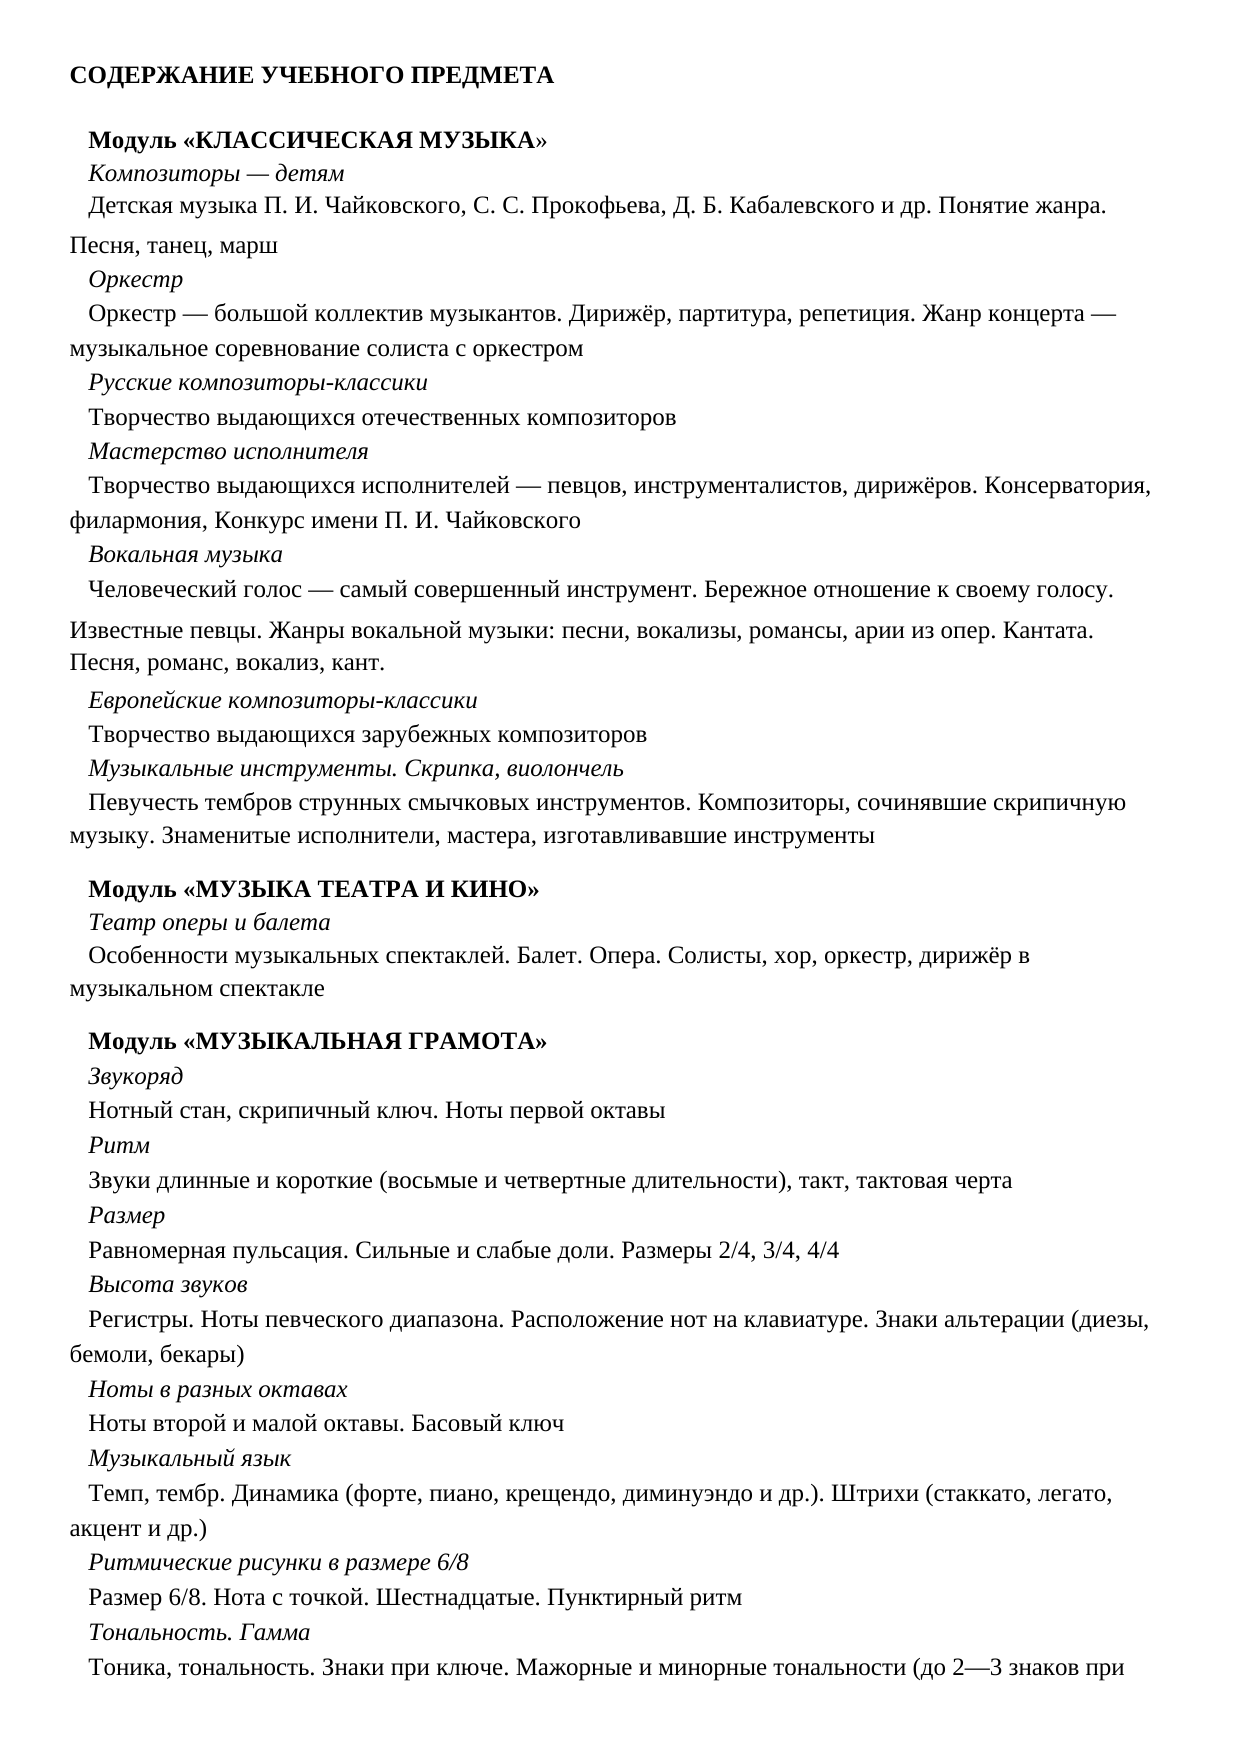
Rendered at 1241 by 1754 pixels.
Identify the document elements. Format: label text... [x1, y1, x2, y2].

text СОДЕРЖАНИЕ УЧЕБНОГО ПРЕДМЕТА [69, 62, 1172, 89]
text Mодуль «МУЗЫКА ТЕАТРА И КИНО» Театр оперы и балета Особенности музыкальных спектаклей. Балет. Опера. Солисты, хор, оркестр, дирижёр в музыкальном спектакле [69, 874, 1037, 1002]
text Известные певцы. Жанры вокальной музыки: песни, вокализы, романсы, арии из опер. Кантата. Песня, романс, вокализ, кант. [69, 616, 1097, 676]
text Европейские композиторы-классики Творчество выдающихся зарубежных композиторов Музыкальные инструменты. Скрипка, виолончель Певучесть тембров струнных смычковых инструментов. Композиторы, сочинявшие скрипичную музыку. Знаменитые исполнители, мастера, изготавливавшие инструменты [69, 685, 1127, 849]
text Песня, танец, марш Оркестр Оркестр — большой коллектив музыкантов. Дирижёр, партитура, репетиция. Жанр концерта —музыкальное соревнование солиста с оркестром Русские композиторы-классики Творчество выдающихся отечественных композиторов Мастерство исполнителя Творчество выдающихся исполнителей — певцов, инструменталистов, дирижёров. Консерватория, филармония, Конкурс имени П. И. Чайковского Вокальная музыка Человеческий голос — самый совершенный инструмент. Бережное отношение к своему голосу. [69, 230, 1157, 603]
text Модуль «КЛАССИЧЕСКАЯ МУЗЫКА» Композиторы — детям Детская музыка П. И. Чайковского, С. С. Прокофьева, Д. Б. Кабалевского и др. Понятие жанра. [88, 125, 1112, 219]
text Mодуль «МУЗЫКАЛЬНАЯ ГРАМОТА» Звукоряд Нотный стан, скрипичный ключ. Ноты первой октавы Ритм Звуки длинные и короткие (восьмые и четвертные длительности), такт, тактовая черта Размер Равномерная пульсация. Сильные и слабые доли. Размеры 2/4, 3/4, 4/4 Высота звуков Регистры. Ноты певческого диапазона. Расположение нот на клавиатуре. Знаки альтерации (диезы, бемоли, бекары) Ноты в разных октавах Ноты второй и малой октавы. Басовый ключ Музыкальный язык Темп, тембр. Динамика (форте, пиано, крещендо, диминуэндо и др.). Штрихи (стаккато, легато, акцент и др.) Ритми​ческие рисунки в размере 6/8 Размер 6/8. Нота с точкой. Шестнадцатые. Пунктирный ритм Тональность. Гамма Тоника, тональность. Знаки при ключе. Мажорные и минорные тональности (до 2—3 знаков при [69, 1026, 1157, 1681]
